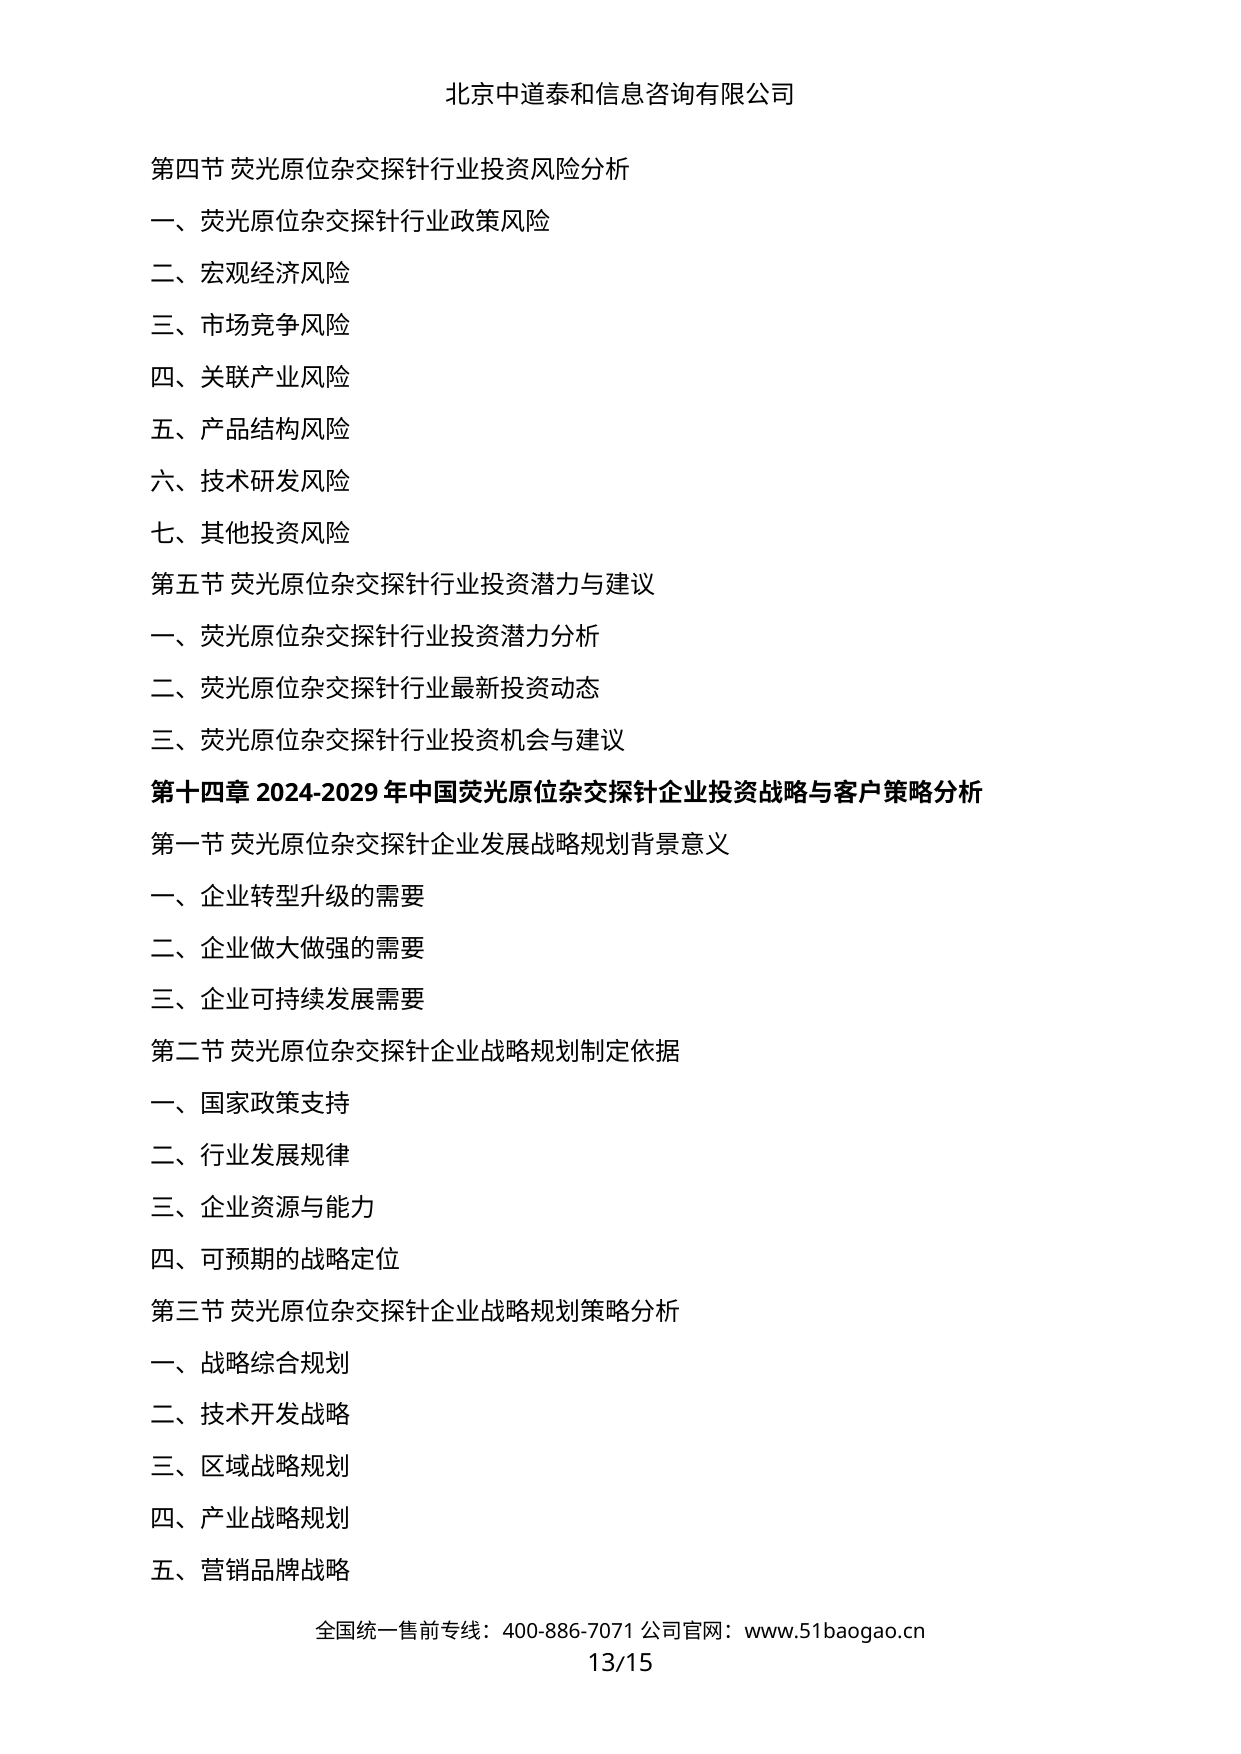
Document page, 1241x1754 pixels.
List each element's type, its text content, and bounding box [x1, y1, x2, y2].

text 四、可预期的战略定位 [150, 1239, 1090, 1276]
text 三、荧光原位杂交探针行业投资机会与建议 [150, 721, 1090, 757]
text 一、荧光原位杂交探针行业投资潜力分析 [150, 617, 1090, 653]
text 六、技术研发风险 [150, 461, 1090, 497]
text 一、战略综合规划 [150, 1343, 1090, 1379]
text 五、产品结构风险 [150, 409, 1090, 446]
text 第一节 荧光原位杂交探针企业发展战略规划背景意义 [150, 824, 1090, 861]
text 四、产业战略规划 [150, 1499, 1090, 1535]
text 二、宏观经济风险 [150, 254, 1090, 290]
text 第三节 荧光原位杂交探针企业战略规划策略分析 [150, 1291, 1090, 1327]
text 三、市场竞争风险 [150, 306, 1090, 342]
text 三、企业资源与能力 [150, 1187, 1090, 1224]
text 四、关联产业风险 [150, 357, 1090, 394]
text 七、其他投资风险 [150, 513, 1090, 549]
text 第四节 荧光原位杂交探针行业投资风险分析 [150, 150, 1090, 186]
text 二、企业做大做强的需要 [150, 928, 1090, 964]
text 三、区域战略规划 [150, 1447, 1090, 1483]
text 三、企业可持续发展需要 [150, 980, 1090, 1016]
text 第五节 荧光原位杂交探针行业投资潜力与建议 [150, 565, 1090, 601]
text 五、营销品牌战略 [150, 1551, 1090, 1587]
text 第十四章 2024-2029年中国荧光原位杂交探针企业投资战略与客户策略分析 [150, 772, 1090, 809]
text 二、行业发展规律 [150, 1136, 1090, 1172]
text 第二节 荧光原位杂交探针企业战略规划制定依据 [150, 1032, 1090, 1068]
text 一、国家政策支持 [150, 1084, 1090, 1120]
text 一、荧光原位杂交探针行业政策风险 [150, 202, 1090, 238]
text 一、企业转型升级的需要 [150, 876, 1090, 912]
text 二、技术开发战略 [150, 1395, 1090, 1431]
text 二、荧光原位杂交探针行业最新投资动态 [150, 669, 1090, 705]
